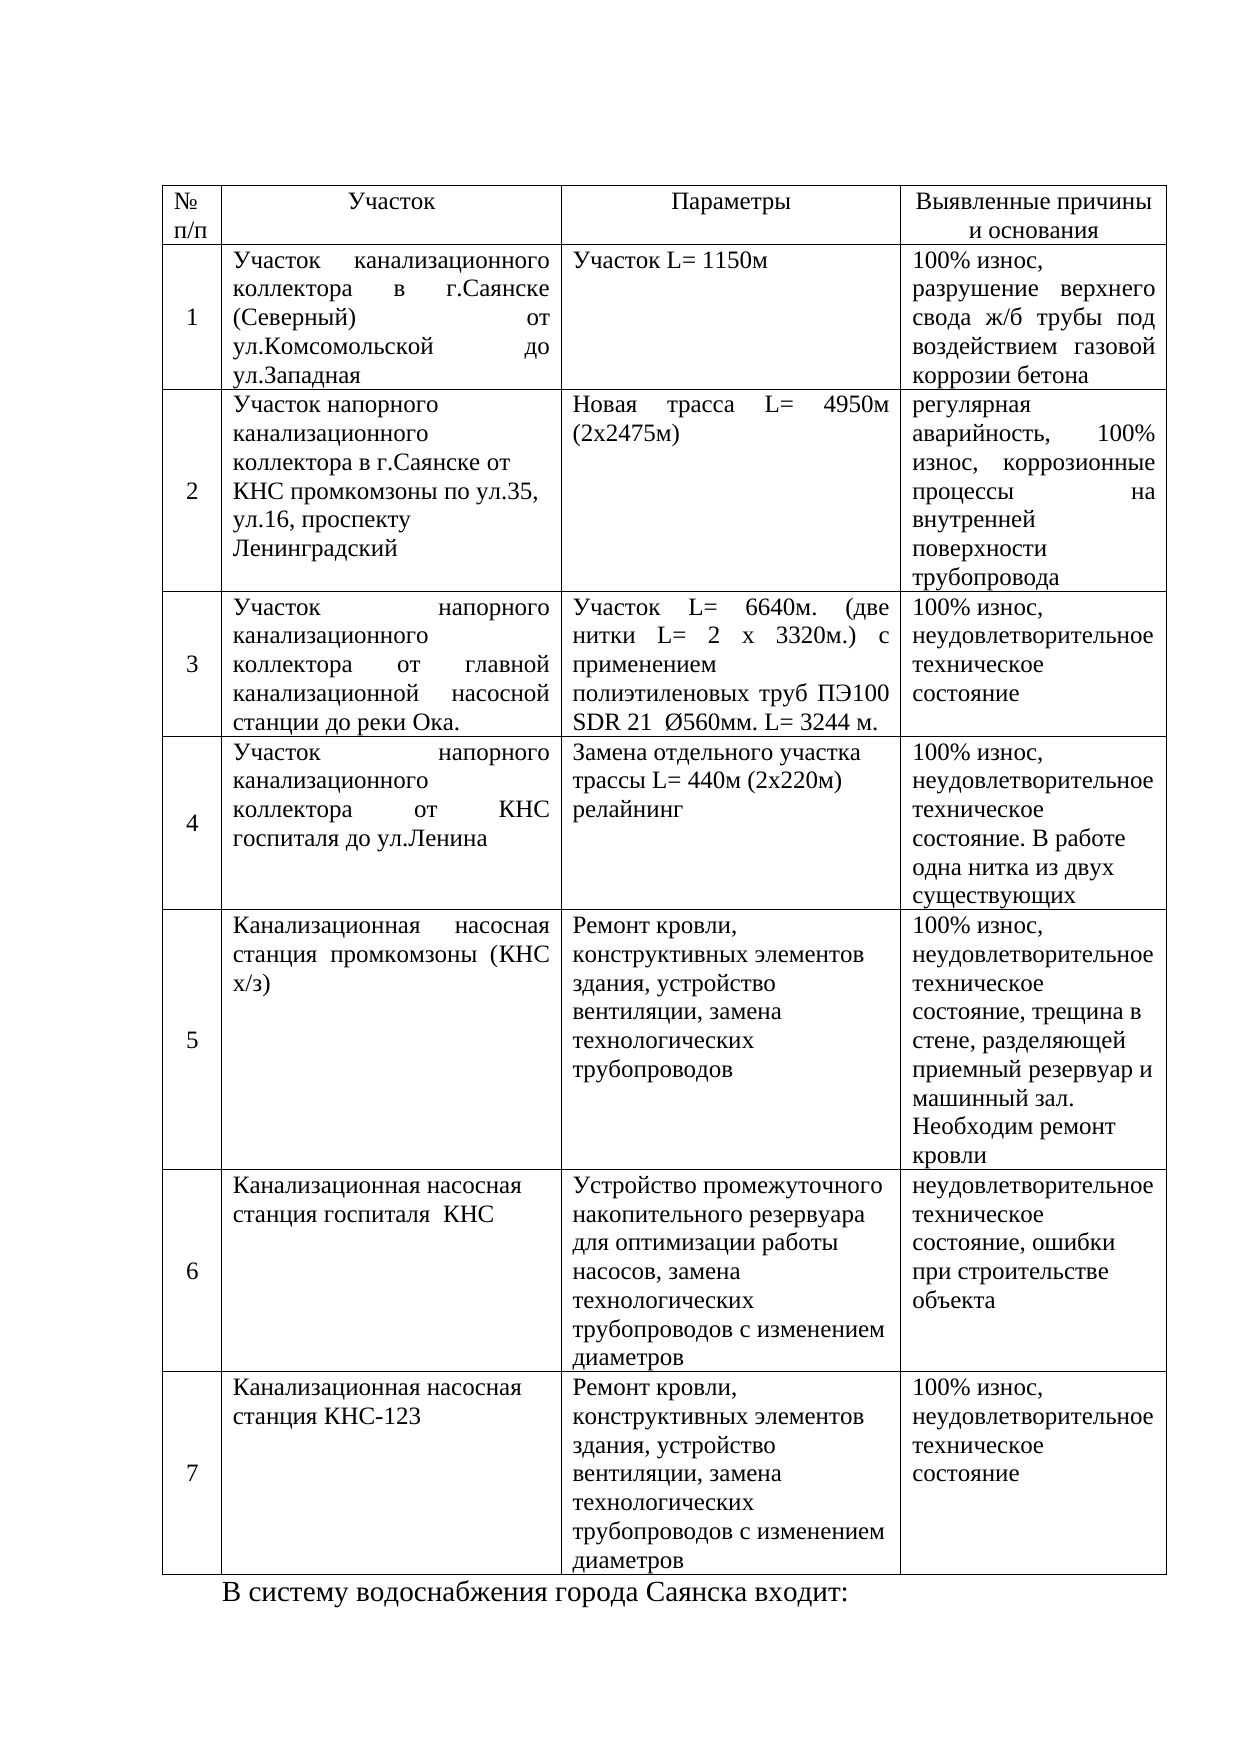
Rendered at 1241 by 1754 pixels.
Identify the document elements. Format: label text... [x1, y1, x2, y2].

table_cell Участок напорного канализационного коллектора от КНС госпиталя до ул.Ленина [222, 737, 561, 909]
table_cell Ремонт кровли, конструктивных элементов здания, устройство вентиляции, замена технологических трубопроводов [562, 910, 900, 1169]
table_cell 100% износ, разрушение верхнего свода ж/б трубы под воздействием газовой коррозии бетона [901, 245, 1166, 388]
table_cell 3 [163, 592, 221, 736]
table_cell Участок L= 1150м [562, 245, 900, 388]
table_cell 100% износ, неудовлетворительное техническое состояние. В работе одна нитка из двух существующих [901, 737, 1166, 909]
table_cell 100% износ, неудовлетворительное техническое состояние [901, 1372, 1166, 1573]
table_cell Замена отдельного участка трассы L= 440м (2х220м) релайнинг [562, 737, 900, 909]
table_cell неудовлетворительное техническое состояние, ошибки при строительстве объекта [901, 1170, 1166, 1371]
table_cell Участок напорного канализационного коллектора в г.Саянске от КНС промкомзоны по ул.35, ул.16, проспекту Ленинградский [222, 390, 561, 591]
table_cell Канализационная насосная станция КНС-123 [222, 1372, 561, 1573]
table_cell Канализационная насосная станция промкомзоны (КНС х/з) [222, 910, 561, 1169]
table_header Параметры [562, 186, 900, 244]
table_cell 4 [163, 737, 221, 909]
table_cell 7 [163, 1372, 221, 1573]
table_cell Участок напорного канализационного коллектора от главной канализационной насосной станции до реки Ока. [222, 592, 561, 736]
table_cell Участок L= 6640м. (две нитки L= 2 х 3320м.) с применением полиэтиленовых труб ПЭ100 SDR 21 Ø560мм. L= 3244 м. [562, 592, 900, 736]
text В систему водоснабжения города Саянска входит: [148, 1574, 1181, 1608]
table_cell 100% износ, неудовлетворительное техническое состояние, трещина в стене, разделяющей приемный резервуар и машинный зал. Необходим ремонт кровли [901, 910, 1166, 1169]
table_cell 1 [163, 245, 221, 388]
table_cell 2 [163, 390, 221, 591]
table_cell 6 [163, 1170, 221, 1371]
table_header Выявленные причины и основания [901, 186, 1166, 244]
table_cell регулярная аварийность, 100% износ, коррозионные процессы на внутренней поверхности трубопровода [901, 390, 1166, 591]
table_cell Участок канализационного коллектора в г.Саянске (Северный) от ул.Комсомольской до ул.Западная [222, 245, 561, 388]
table_cell Канализационная насосная станция госпиталя КНС [222, 1170, 561, 1371]
table_header № п/п [163, 186, 221, 244]
table_cell 5 [163, 910, 221, 1169]
table_header Участок [222, 186, 561, 244]
table_cell Новая трасса L= 4950м (2х2475м) [562, 390, 900, 591]
table_cell Устройство промежуточного накопительного резервуара для оптимизации работы насосов, замена технологических трубопроводов с изменением диаметров [562, 1170, 900, 1371]
table_cell 100% износ, неудовлетворительное техническое состояние [901, 592, 1166, 736]
table_cell Ремонт кровли, конструктивных элементов здания, устройство вентиляции, замена технологических трубопроводов с изменением диаметров [562, 1372, 900, 1573]
